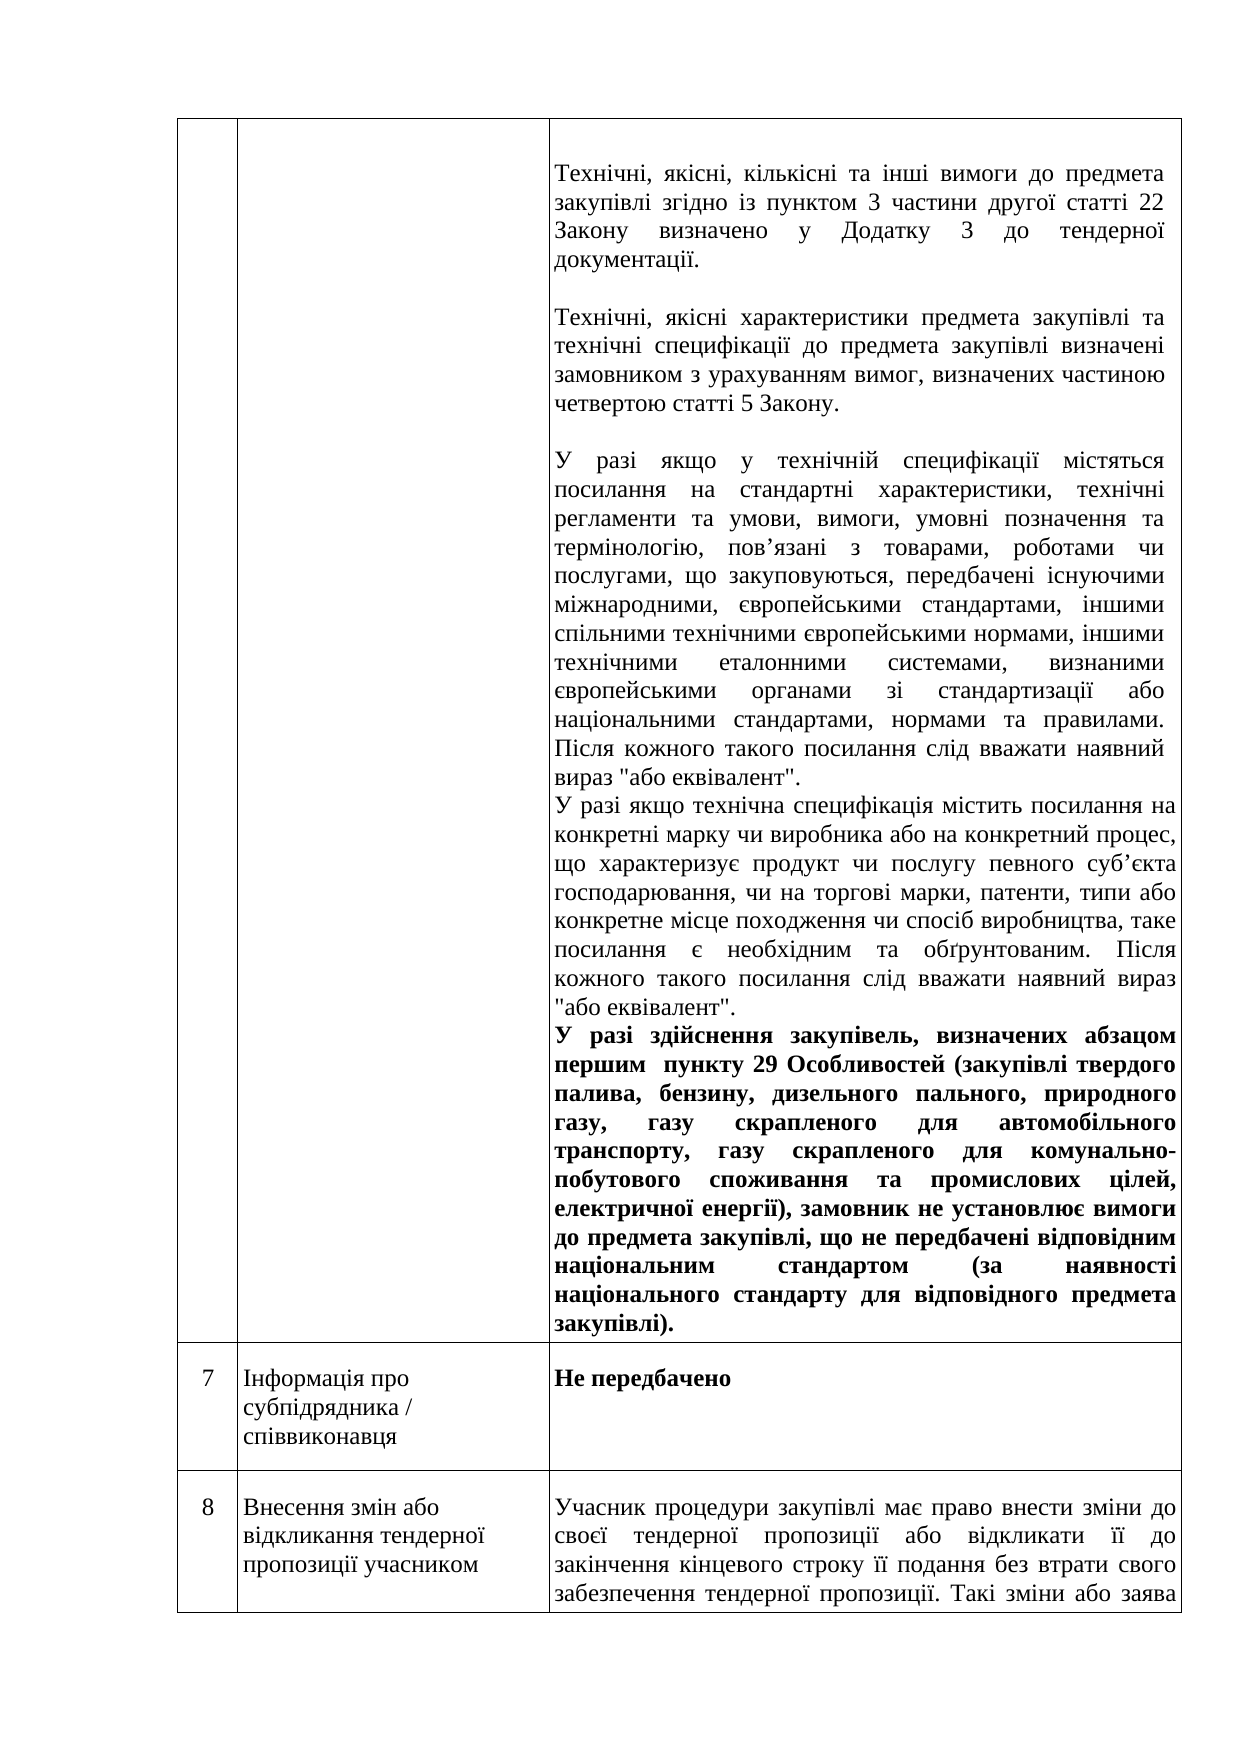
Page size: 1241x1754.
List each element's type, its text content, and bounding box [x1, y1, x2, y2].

table_cell 6 [178, 119, 237, 1342]
table_cell 7 [178, 1343, 237, 1470]
table_cell Не передбачено [550, 1343, 1181, 1470]
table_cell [238, 1471, 549, 1612]
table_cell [238, 119, 549, 1342]
table_cell Інформація про субпідрядника / співвиконавця [238, 1343, 549, 1470]
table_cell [550, 119, 1181, 1342]
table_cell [550, 1471, 1181, 1612]
table_cell 8 [178, 1471, 237, 1612]
